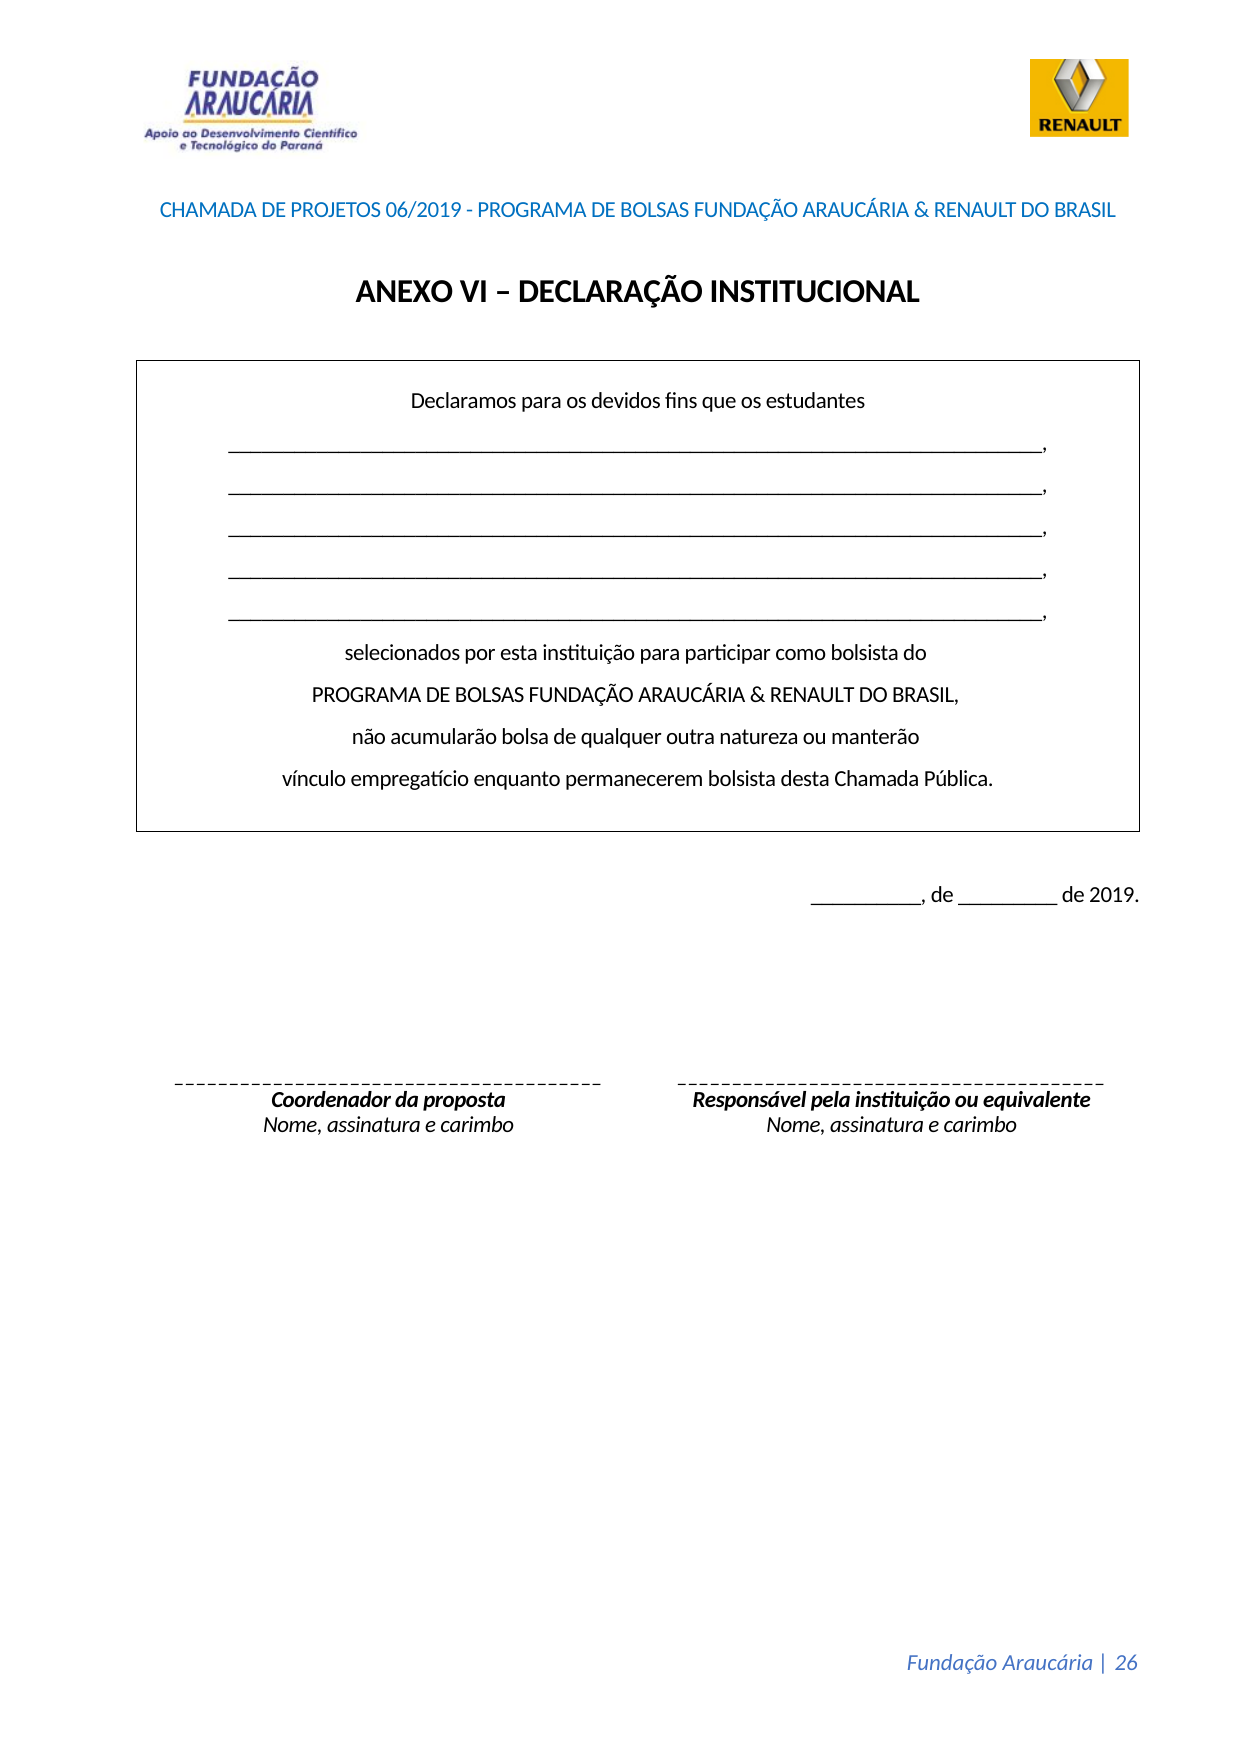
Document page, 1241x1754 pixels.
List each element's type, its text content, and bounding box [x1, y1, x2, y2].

table_header Declaramos para os devidos fins que os estudantes __________________________________________________________________________, __________________________________________________________________________, __________________________________________________________________________, __________________________________________________________________________, __________________________________________________________________________, selecionados por esta instituição para participar como bolsista do PROGRAMA DE BOLSAS FUNDAÇÃO ARAUCÁRIA & RENAULT DO BRASIL, não acumularão bolsa de qualquer outra natureza ou manterão vínculo empregatício enquanto permanecerem bolsista desta Chamada Pública. [137, 361, 1139, 831]
picture [141, 59, 367, 159]
subtitle CHAMADA DE PROJETOS 06/2019 - PROGRAMA DE BOLSAS FUNDAÇÃO ARAUCÁRIA & RENAULT DO BRASIL [136, 197, 1140, 222]
text ANEXO VI – DECLARAÇÃO INSTITUCIONAL [136, 273, 1140, 309]
text __________, de _________ de 2019. [136, 883, 1140, 908]
table_header _______________________________________ Coordenador da proposta Nome, assinatura e carimbo [139, 1034, 641, 1141]
table_header _______________________________________ Responsável pela instituição ou equivalente Nome, assinatura e carimbo [641, 1034, 1145, 1141]
picture [1030, 59, 1129, 137]
